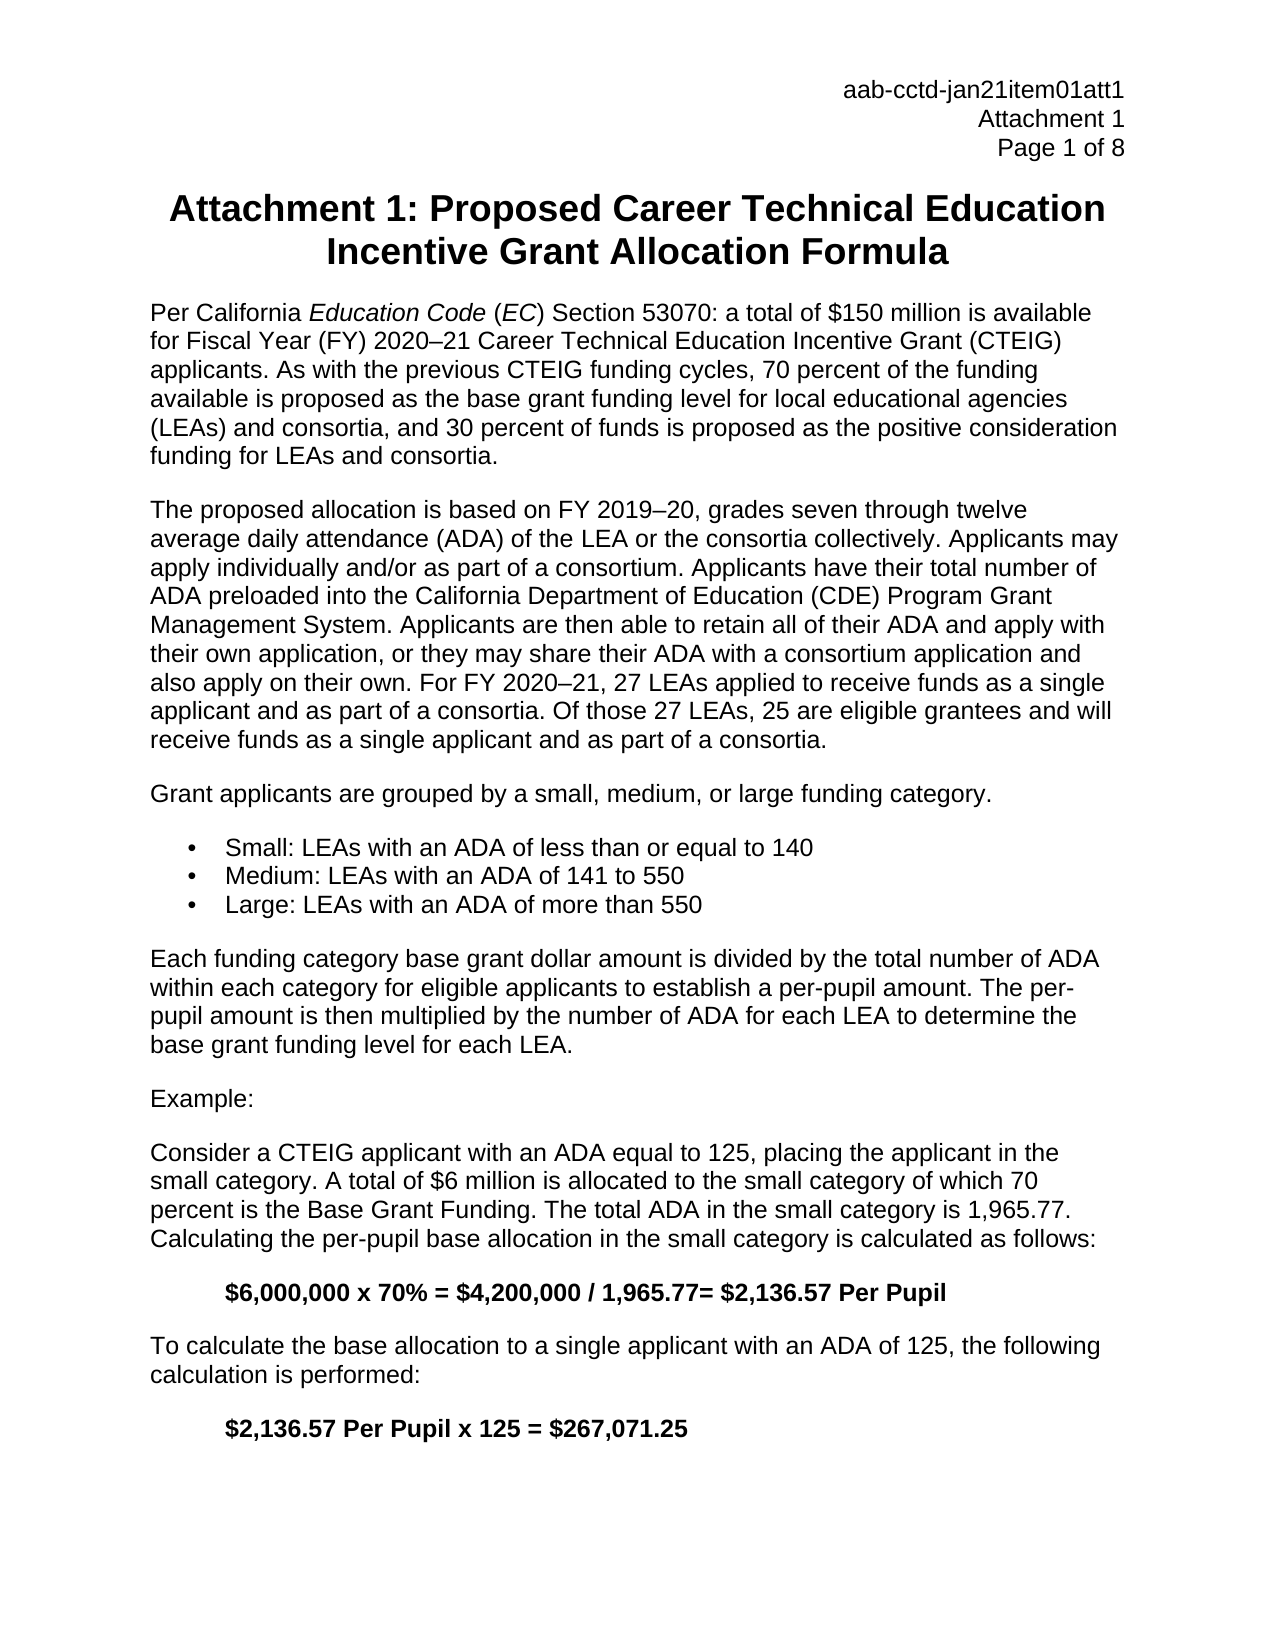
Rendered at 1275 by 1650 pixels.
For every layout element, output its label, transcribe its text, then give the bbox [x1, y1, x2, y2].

text Each funding category base grant dollar amount is divided by the total number of ADA within each category for eligible applicants to establish a per-pupil amount. The per-pupil amount is then multiplied by the number of ADA for each LEA to determine the base grant funding level for each LEA. [150, 944, 1125, 1059]
subtitle Attachment 1: Proposed Career Technical Education Incentive Grant Allocation Formula [150, 186, 1125, 272]
text To calculate the base allocation to a single applicant with an ADA of 125, the following calculation is performed: [150, 1331, 1125, 1389]
text Example: [150, 1084, 1125, 1112]
text aab-cctd-jan21item01att1 [150, 75, 1125, 104]
text $6,000,000 x 70% = $4,200,000 / 1,965.77= $2,136.57 Per Pupil [225, 1277, 1125, 1306]
text Grant applicants are grouped by a small, medium, or large funding category. [150, 779, 1125, 807]
list Small: LEAs with an ADA of less than or equal to 140 [187, 832, 1125, 861]
text $2,136.57 Per Pupil x 125 = $267,071.25 [225, 1414, 1125, 1442]
text Page 1 of 8 [150, 132, 1125, 161]
list Large: LEAs with an ADA of more than 550 [187, 890, 1125, 919]
text Attachment 1 [150, 104, 1125, 132]
text Consider a CTEIG applicant with an ADA equal to 125, placing the applicant in the small category. A total of $6 million is allocated to the small category of which 70 percent is the Base Grant Funding. The total ADA in the small category is 1,965.77. Calculating the per-pupil base allocation in the small category is calculated as follows: [150, 1137, 1125, 1252]
text The proposed allocation is based on FY 2019–20, grades seven through twelve average daily attendance (ADA) of the LEA or the consortia collectively. Applicants may apply individually and/or as part of a consortium. Applicants have their total number of ADA preloaded into the California Department of Education (CDE) Program Grant Management System. Applicants are then able to retain all of their ADA and apply with their own application, or they may share their ADA with a consortium application and also apply on their own. For FY 2020–21, 27 LEAs applied to receive funds as a single applicant and as part of a consortia. Of those 27 LEAs, 25 are eligible grantees and will receive funds as a single applicant and as part of a consortia. [150, 495, 1125, 754]
text Per California Education Code (EC) Section 53070: a total of $150 million is available for Fiscal Year (FY) 2020–21 Career Technical Education Incentive Grant (CTEIG) applicants. As with the previous CTEIG funding cycles, 70 percent of the funding available is proposed as the base grant funding level for local educational agencies (LEAs) and consortia, and 30 percent of funds is proposed as the positive consideration funding for LEAs and consortia. [150, 297, 1125, 470]
list Medium: LEAs with an ADA of 141 to 550 [187, 861, 1125, 890]
